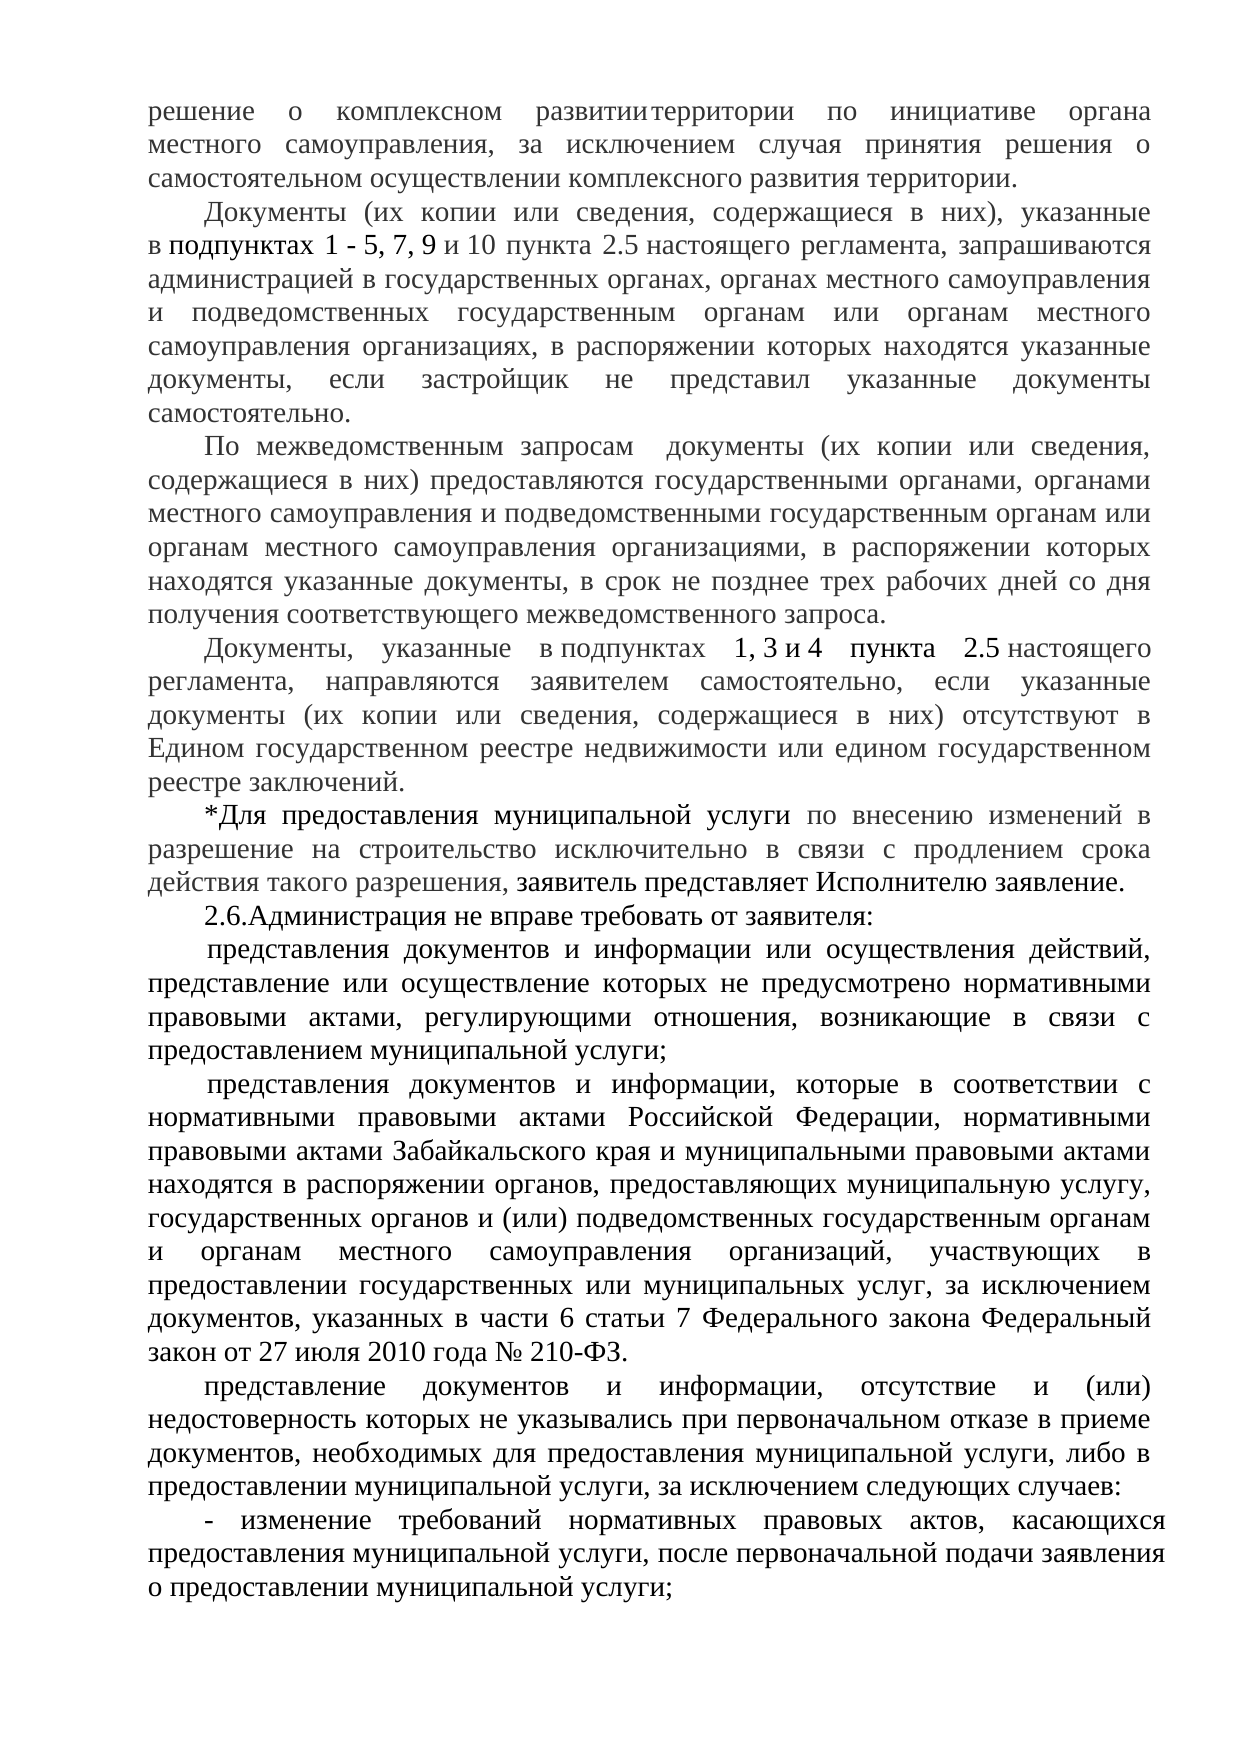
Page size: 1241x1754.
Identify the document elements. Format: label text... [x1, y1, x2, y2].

text представления документов и информации, которые в соответствии с нормативными правовыми актами Российской Федерации, нормативными правовыми актами Забайкальского края и муниципальными правовыми актами находятся в распоряжении органов, предоставляющих муниципальную услугу, государственных органов и (или) подведомственных государственным органам и органам местного самоуправления организаций, участвующих в предоставлении государственных или муниципальных услуг, за исключением документов, указанных в части 6 статьи 7 Федерального закона Федеральный закон от 27 июля 2010 года № 210-ФЗ. [148, 1066, 1152, 1368]
text представление документов и информации, отсутствие и (или) недостоверность которых не указывались при первоначальном отказе в приеме документов, необходимых для предоставления муниципальной услуги, либо в предоставлении муниципальной услуги, за исключением следующих случаев: [148, 1368, 1152, 1502]
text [148, 93, 1152, 194]
text По межведомственным запросам документы (их копии или сведения, содержащиеся в них) предоставляются государственными органами, органами местного самоуправления и подведомственными государственным органам или органам местного самоуправления организациями, в распоряжении которых находятся указанные документы, в срок не позднее трех рабочих дней со дня получения соответствующего межведомственного запроса. [148, 428, 1152, 630]
text *Для предоставления муниципальной услуги по внесению изменений в разрешение на строительство исключительно в связи с продлением срока действия такого разрешения, заявитель представляет Исполнителю заявление. [148, 797, 1152, 831]
text Документы, указанные в подпунктах 1, 3 и 4 пункта 2.5 настоящего регламента, направляются заявителем самостоятельно, если указанные документы (их копии или сведения, содержащиеся в них) отсутствуют в Едином государственном реестре недвижимости или едином государственном реестре заключений. [148, 630, 1152, 797]
text *Для предоставления муниципальной услуги по внесению изменений в разрешение на строительство исключительно в связи с продлением срока действия такого разрешения, заявитель представляет Исполнителю заявление. [148, 864, 1152, 898]
text 2.6.Администрация не вправе требовать от заявителя: [148, 898, 1152, 932]
text Документы (их копии или сведения, содержащиеся в них), указанные в подпунктах 1 - 5, 7, 9 и 10 пункта 2.5 настоящего регламента, запрашиваются администрацией в государственных органах, органах местного самоуправления и подведомственных государственным органам или органам местного самоуправления организациях, в распоряжении которых находятся указанные документы, если застройщик не представил указанные документы самостоятельно. [148, 194, 1152, 428]
text представления документов и информации или осуществления действий, представление или осуществление которых не предусмотрено нормативными правовыми актами, регулирующими отношения, возникающие в связи с предоставлением муниципальной услуги; [148, 932, 1152, 1066]
text - изменение требований нормативных правовых актов, касающихся предоставления муниципальной услуги, после первоначальной подачи заявления о предоставлении муниципальной услуги; [148, 1502, 1167, 1602]
